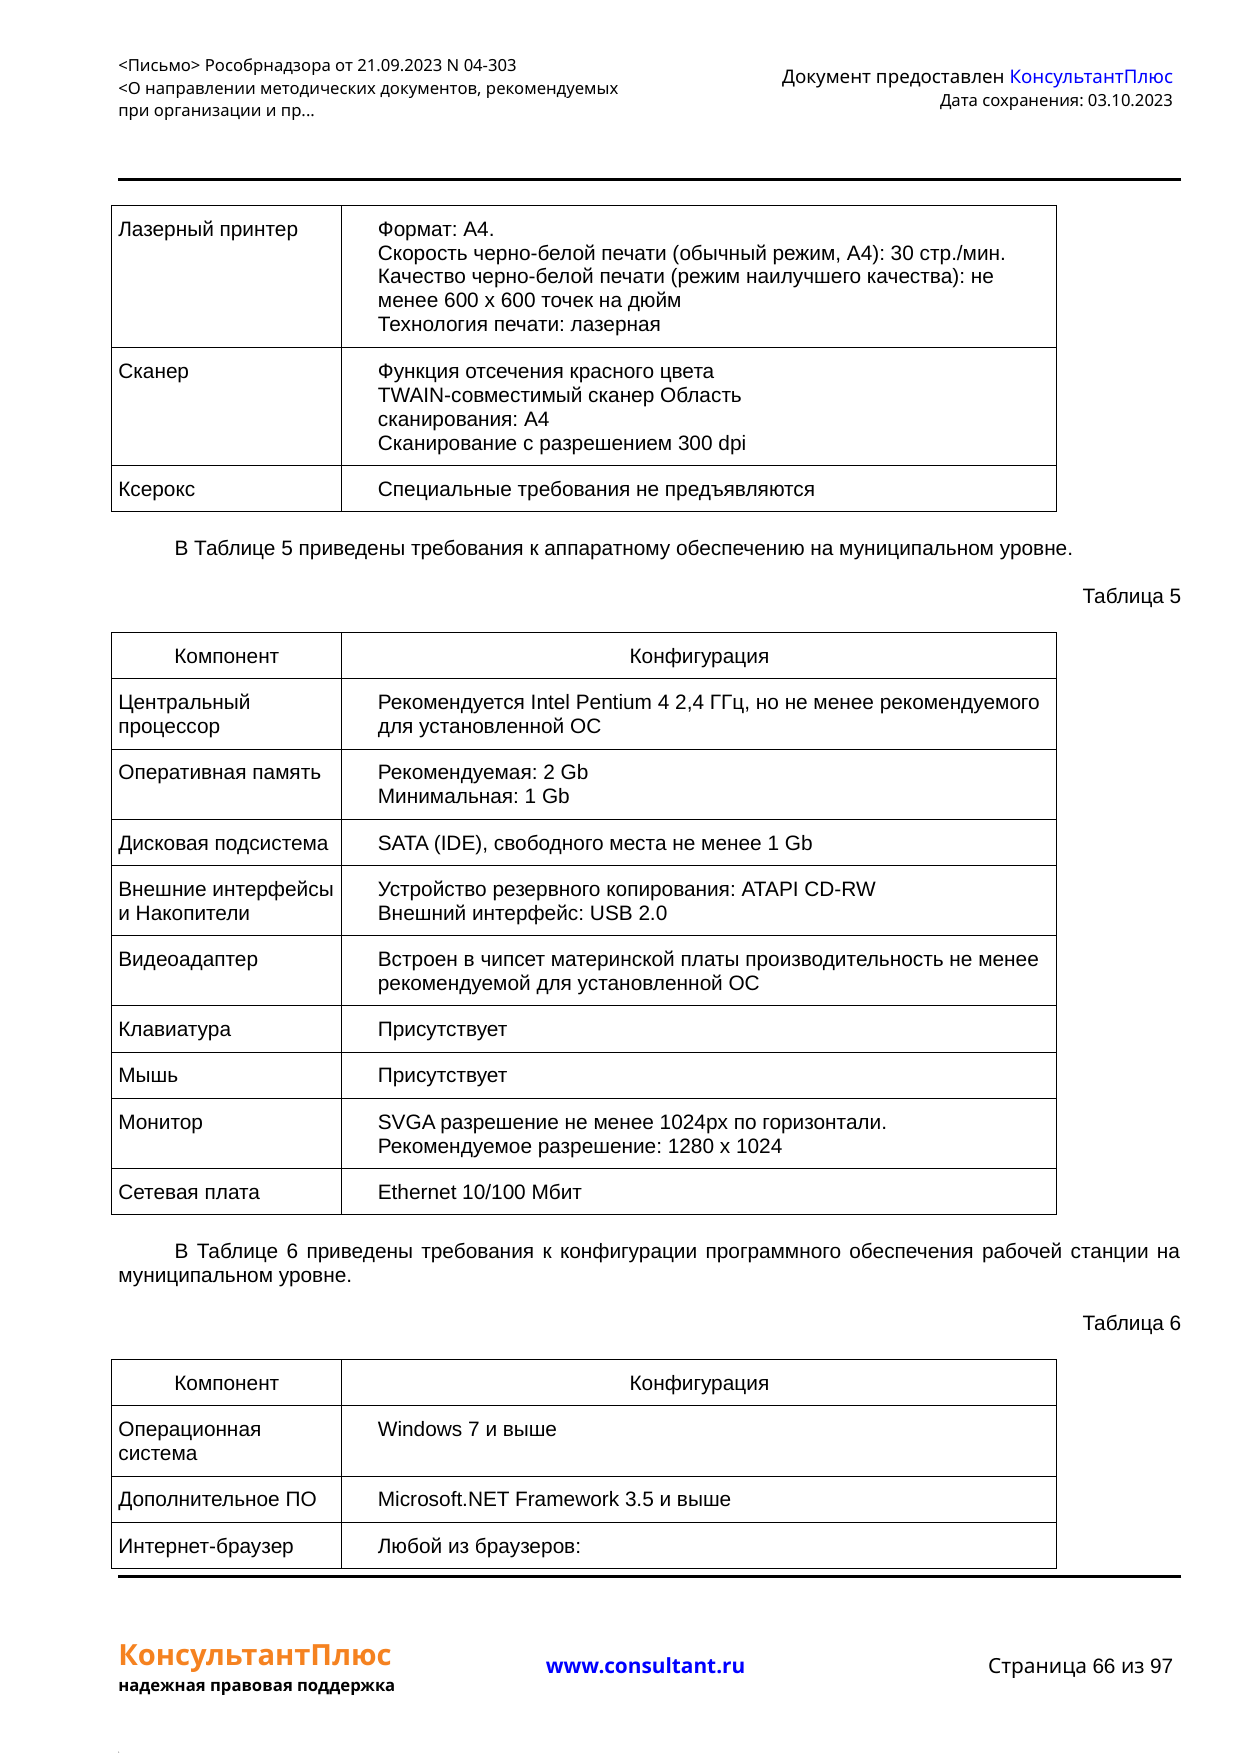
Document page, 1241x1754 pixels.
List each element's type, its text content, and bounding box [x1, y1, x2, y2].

table_cell Microsoft.NET Framework 3.5 и выше [342, 1477, 1056, 1522]
table_cell Интернет-браузер [112, 1523, 341, 1568]
table_cell Присутствует [342, 1053, 1056, 1098]
table_cell SVGA разрешение не менее 1024px по горизонтали. Рекомендуемое разрешение: 1280 x 1024 [342, 1099, 1056, 1168]
text В Таблице 6 приведены требования к конфигурации программного обеспечения рабочей станции на муниципальном уровне. [118, 1239, 1181, 1287]
table_header Компонент [112, 633, 341, 678]
text Таблица 5 [118, 584, 1181, 608]
table_header Конфигурация [342, 1360, 1056, 1405]
table_cell Специальные требования не предъявляются [342, 466, 1056, 511]
table_cell Присутствует [342, 1006, 1056, 1052]
table_cell Внешние интерфейсы и Накопители [112, 866, 341, 935]
table_cell Сканер [112, 348, 341, 465]
table_cell Встроен в чипсет материнской платы производительность не менее рекомендуемой для установленной ОС [342, 936, 1056, 1005]
table_cell SATA (IDE), свободного места не менее 1 Gb [342, 820, 1056, 865]
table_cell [342, 1523, 1056, 1568]
table_cell Дисковая подсистема [112, 820, 341, 865]
table_cell Лазерный принтер [112, 206, 341, 347]
table_cell Клавиатура [112, 1006, 341, 1052]
table_cell Функция отсечения красного цвета TWAIN-совместимый сканер Область сканирования: A4 Сканирование с разрешением 300 dpi [342, 348, 1056, 465]
table_cell Рекомендуется Intel Pentium 4 2,4 ГГц, но не менее рекомендуемого для установленной ОС [342, 679, 1056, 748]
table_cell Мышь [112, 1053, 341, 1098]
table_cell Формат: A4. Скорость черно-белой печати (обычный режим, A4): 30 стр./мин. Качество черно-белой печати (режим наилучшего качества): не менее 600 x 600 точек на дюйм Технология печати: лазерная [342, 206, 1056, 347]
table_cell Устройство резервного копирования: ATAPI CD-RW Внешний интерфейс: USB 2.0 [342, 866, 1056, 935]
text В Таблице 5 приведены требования к аппаратному обеспечению на муниципальном уровне. [118, 536, 1181, 560]
table_cell Ethernet 10/100 Мбит [342, 1169, 1056, 1214]
text Таблица 6 [118, 1311, 1181, 1335]
table_cell Дополнительное ПО [112, 1477, 341, 1522]
table_cell Windows 7 и выше [342, 1406, 1056, 1476]
table_cell Сетевая плата [112, 1169, 341, 1214]
table_cell Видеоадаптер [112, 936, 341, 1005]
table_cell Оперативная память [112, 750, 341, 819]
table_cell Монитор [112, 1099, 341, 1168]
table_cell Рекомендуемая: 2 Gb Минимальная: 1 Gb [342, 750, 1056, 819]
table_cell Ксерокс [112, 466, 341, 511]
table_header Компонент [112, 1360, 341, 1405]
table_cell Центральный процессор [112, 679, 341, 748]
table_header Конфигурация [342, 633, 1056, 678]
table_cell Операционная система [112, 1406, 341, 1476]
